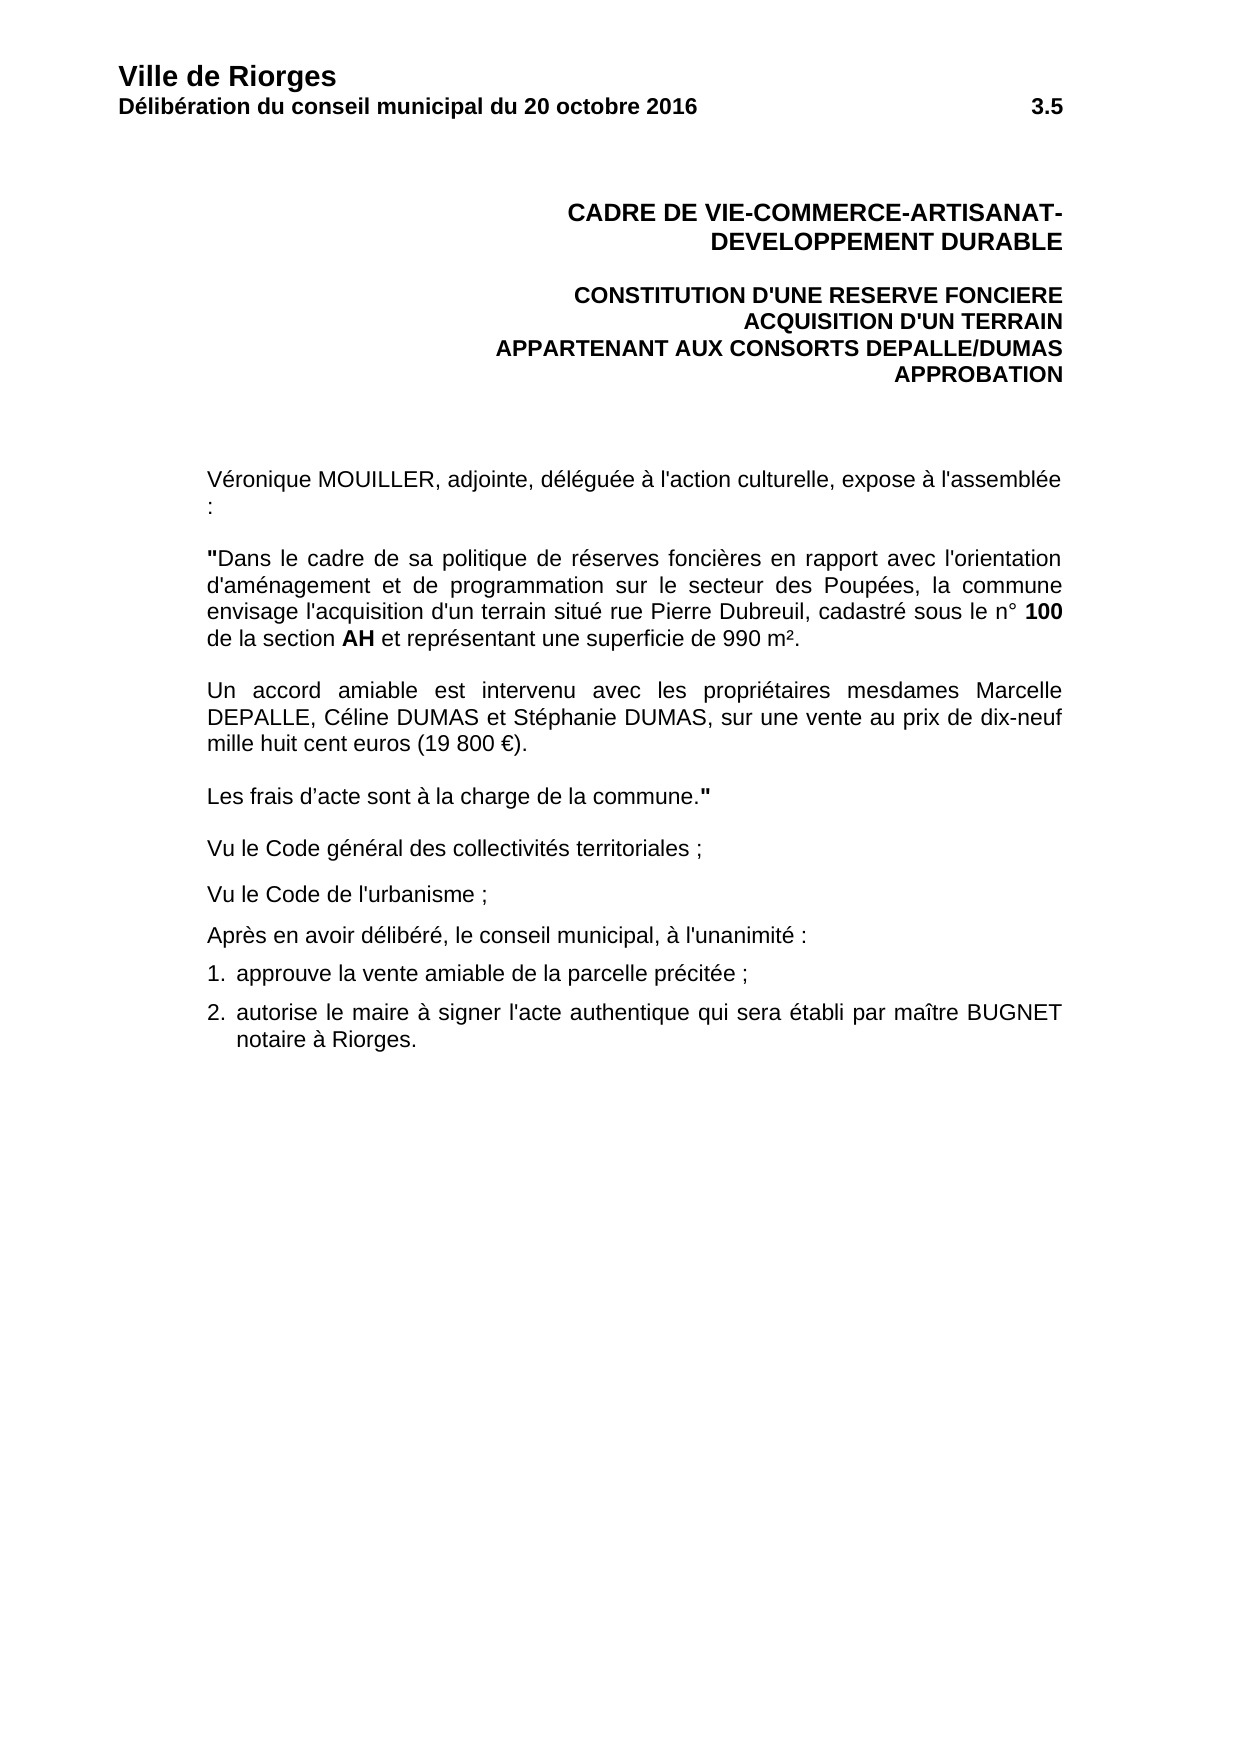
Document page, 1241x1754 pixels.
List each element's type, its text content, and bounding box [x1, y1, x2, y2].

text APPARTENANT AUX CONSORTS DEPALLE/DUMAS [295, 334, 1063, 361]
list autorise le maire à signer l'acte authentique qui sera établi par maître BUGNET notaire à Riorges. [207, 999, 1063, 1052]
text Après en avoir délibéré, le conseil municipal, à l'unanimité : [207, 922, 1063, 948]
text APPROBATION [295, 361, 1063, 387]
text Véronique MOUILLER, adjointe, déléguée à l'action culturelle, expose à l'assemblée : [207, 466, 1063, 519]
subtitle DEVELOPPEMENT DURABLE [295, 227, 1063, 256]
text Vu le Code général des collectivités territoriales ; [207, 835, 1063, 862]
text "Dans le cadre de sa politique de réserves foncières en rapport avec l'orientation d'aménagement et de programmation sur le secteur des Poupées, la commune envisage l'acquisition d'un terrain situé rue Pierre Dubreuil, cadastré sous le n° 100 de la section AH et représentant une superficie de 990 m². [207, 545, 1063, 651]
text Vu le Code de l'urbanisme ; [207, 881, 1063, 907]
text Un accord amiable est intervenu avec les propriétaires mesdames Marcelle DEPALLE, Céline DUMAS et Stéphanie DUMAS, sur une vente au prix de dix-neuf mille huit cent euros (19 800 €). [207, 677, 1063, 756]
text Les frais d’acte sont à la charge de la commune." [207, 783, 1063, 809]
subtitle Ville de Riorges [118, 59, 1063, 93]
subtitle Délibération du conseil municipal du 20 octobre 2016 3.5 [118, 93, 1063, 119]
subtitle CADRE DE VIE-COMMERCE-ARTISANAT- [295, 198, 1063, 227]
list approuve la vente amiable de la parcelle précitée ; [207, 960, 1063, 987]
text CONSTITUTION D'UNE RESERVE FONCIERE [295, 282, 1063, 308]
text ACQUISITION D'UN TERRAIN [295, 308, 1063, 334]
